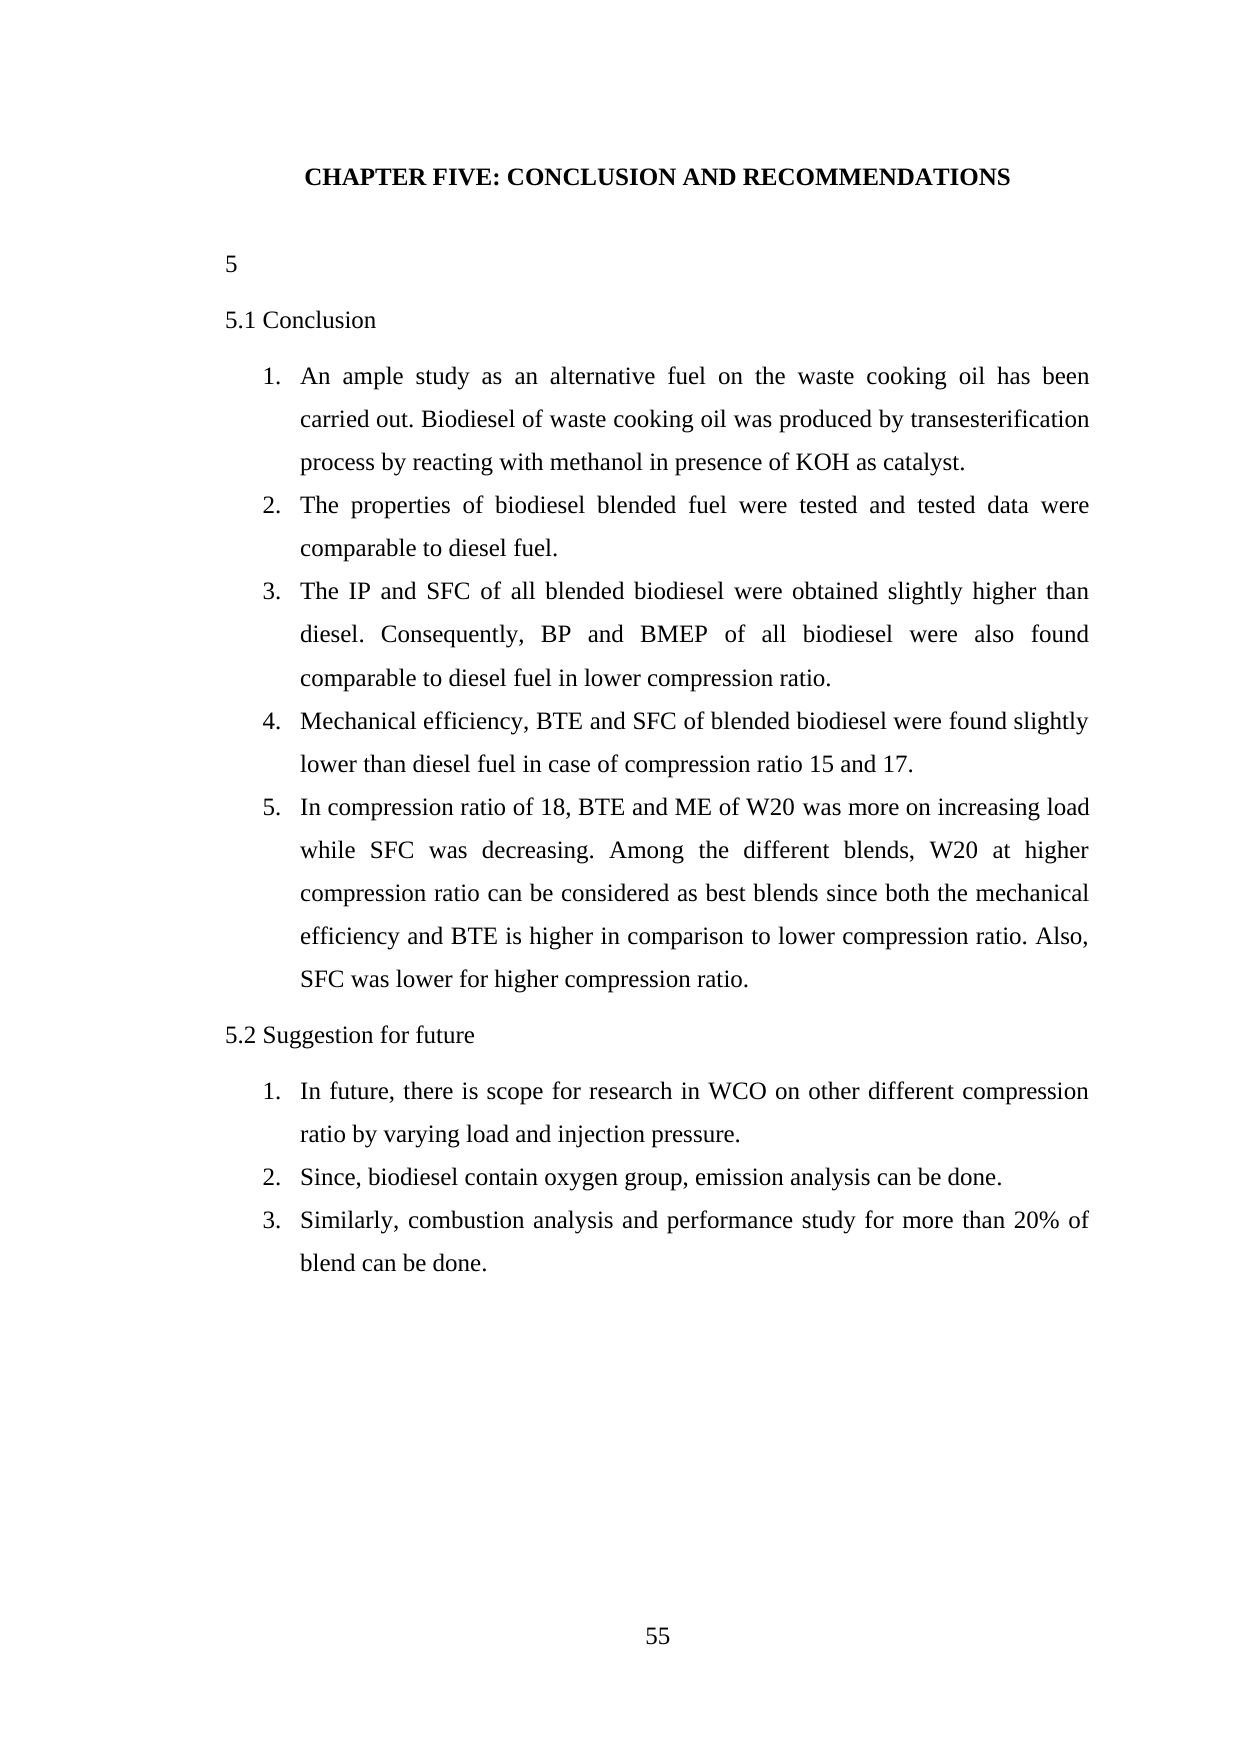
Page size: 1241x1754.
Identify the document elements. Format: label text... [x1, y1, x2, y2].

list In future, there is scope for research in WCO on other different compression ratio by varying load and injection pressure. [262, 1076, 1090, 1148]
list An ample study as an alternative fuel on the waste cooking oil has been carried out. Biodiesel of waste cooking oil was produced by transesterification process by reacting with methanol in presence of KOH as catalyst. [262, 361, 1090, 476]
subtitle Conclusion [225, 305, 1090, 334]
list Similarly, combustion analysis and performance study for more than 20% of blend can be done. [262, 1205, 1090, 1277]
list Since, biodiesel contain oxygen group, emission analysis can be done. [262, 1162, 1090, 1191]
subtitle CHAPTER FIVE: CONCLUSION AND RECOMMENDATIONS [225, 162, 1090, 191]
list In compression ratio of 18, BTE and ME of W20 was more on increasing load while SFC was decreasing. Among the different blends, W20 at higher compression ratio can be considered as best blends since both the mechanical efficiency and BTE is higher in comparison to lower compression ratio. Also, SFC was lower for higher compression ratio. [262, 792, 1090, 993]
subtitle Suggestion for future [225, 1020, 1090, 1049]
list The IP and SFC of all blended biodiesel were obtained slightly higher than diesel. Consequently, BP and BMEP of all biodiesel were also found comparable to diesel fuel in lower compression ratio. [262, 576, 1090, 691]
list The properties of biodiesel blended fuel were tested and tested data were comparable to diesel fuel. [262, 490, 1090, 562]
list Mechanical efficiency, BTE and SFC of blended biodiesel were found slightly lower than diesel fuel in case of compression ratio 15 and 17. [262, 706, 1090, 778]
